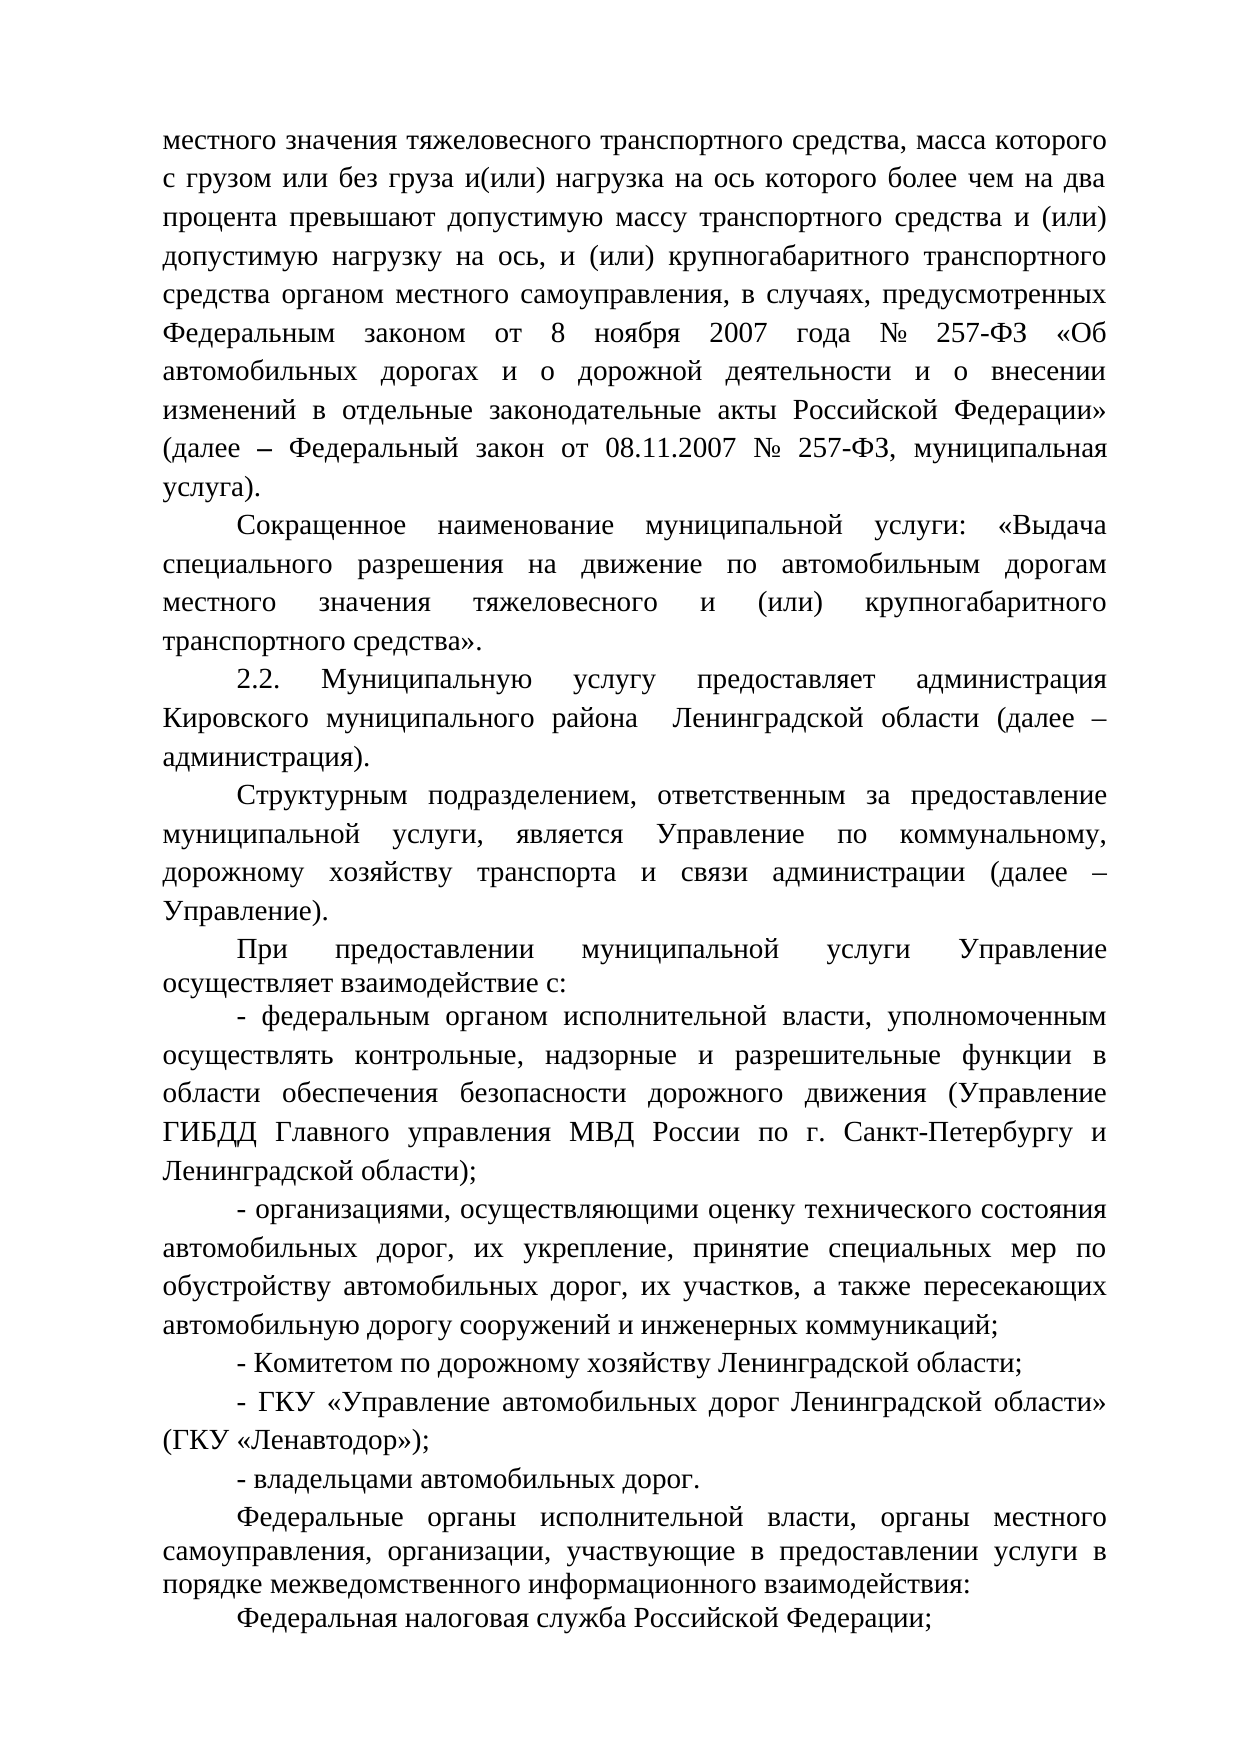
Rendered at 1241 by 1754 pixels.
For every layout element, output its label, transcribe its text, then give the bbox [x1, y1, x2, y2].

text Сокращенное наименование муниципальной услуги: «Выдача специального разрешения на движение по автомобильным дорогам местного значения тяжеловесного и (или) крупногабаритного транспортного средства». [162, 507, 1107, 657]
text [162, 122, 1107, 502]
text - владельцами автомобильных дорог. [162, 1461, 1107, 1494]
text Федеральная налоговая служба Российской Федерации; [162, 1600, 1107, 1634]
text - федеральным органом исполнительной власти, уполномоченным осуществлять контрольные, надзорные и разрешительные функции в области обеспечения безопасности дорожного движения (Управление ГИБДД Главного управления МВД России по г. Санкт-Петербургу и Ленинградской области); [162, 998, 1107, 1186]
text 2.2. Муниципальную услугу предоставляет администрация Кировского муниципального района Ленинградской области (далее – администрация). [162, 662, 1107, 772]
text - Комитетом по дорожному хозяйству Ленинградской области; [162, 1345, 1107, 1379]
text Федеральные органы исполнительной власти, органы местного самоуправления, организации, участвующие в предоставлении услуги в порядке межведомственного информационного взаимодействия: [162, 1499, 1107, 1600]
text Структурным подразделением, ответственным за предоставление муниципальной услуги, является Управление по коммунальному, дорожному хозяйству транспорта и связи администрации (далее – Управление). [162, 777, 1107, 926]
text - организациями, осуществляющими оценку технического состояния автомобильных дорог, их укрепление, принятие специальных мер по обустройству автомобильных дорог, их участков, а также пересекающих автомобильную дорогу сооружений и инженерных коммуникаций; [162, 1191, 1107, 1340]
text - ГКУ «Управление автомобильных дорог Ленинградской области» (ГКУ «Ленавтодор»); [162, 1384, 1107, 1456]
title При предоставлении муниципальной услуги Управление осуществляет взаимодействие с: [162, 931, 1107, 998]
